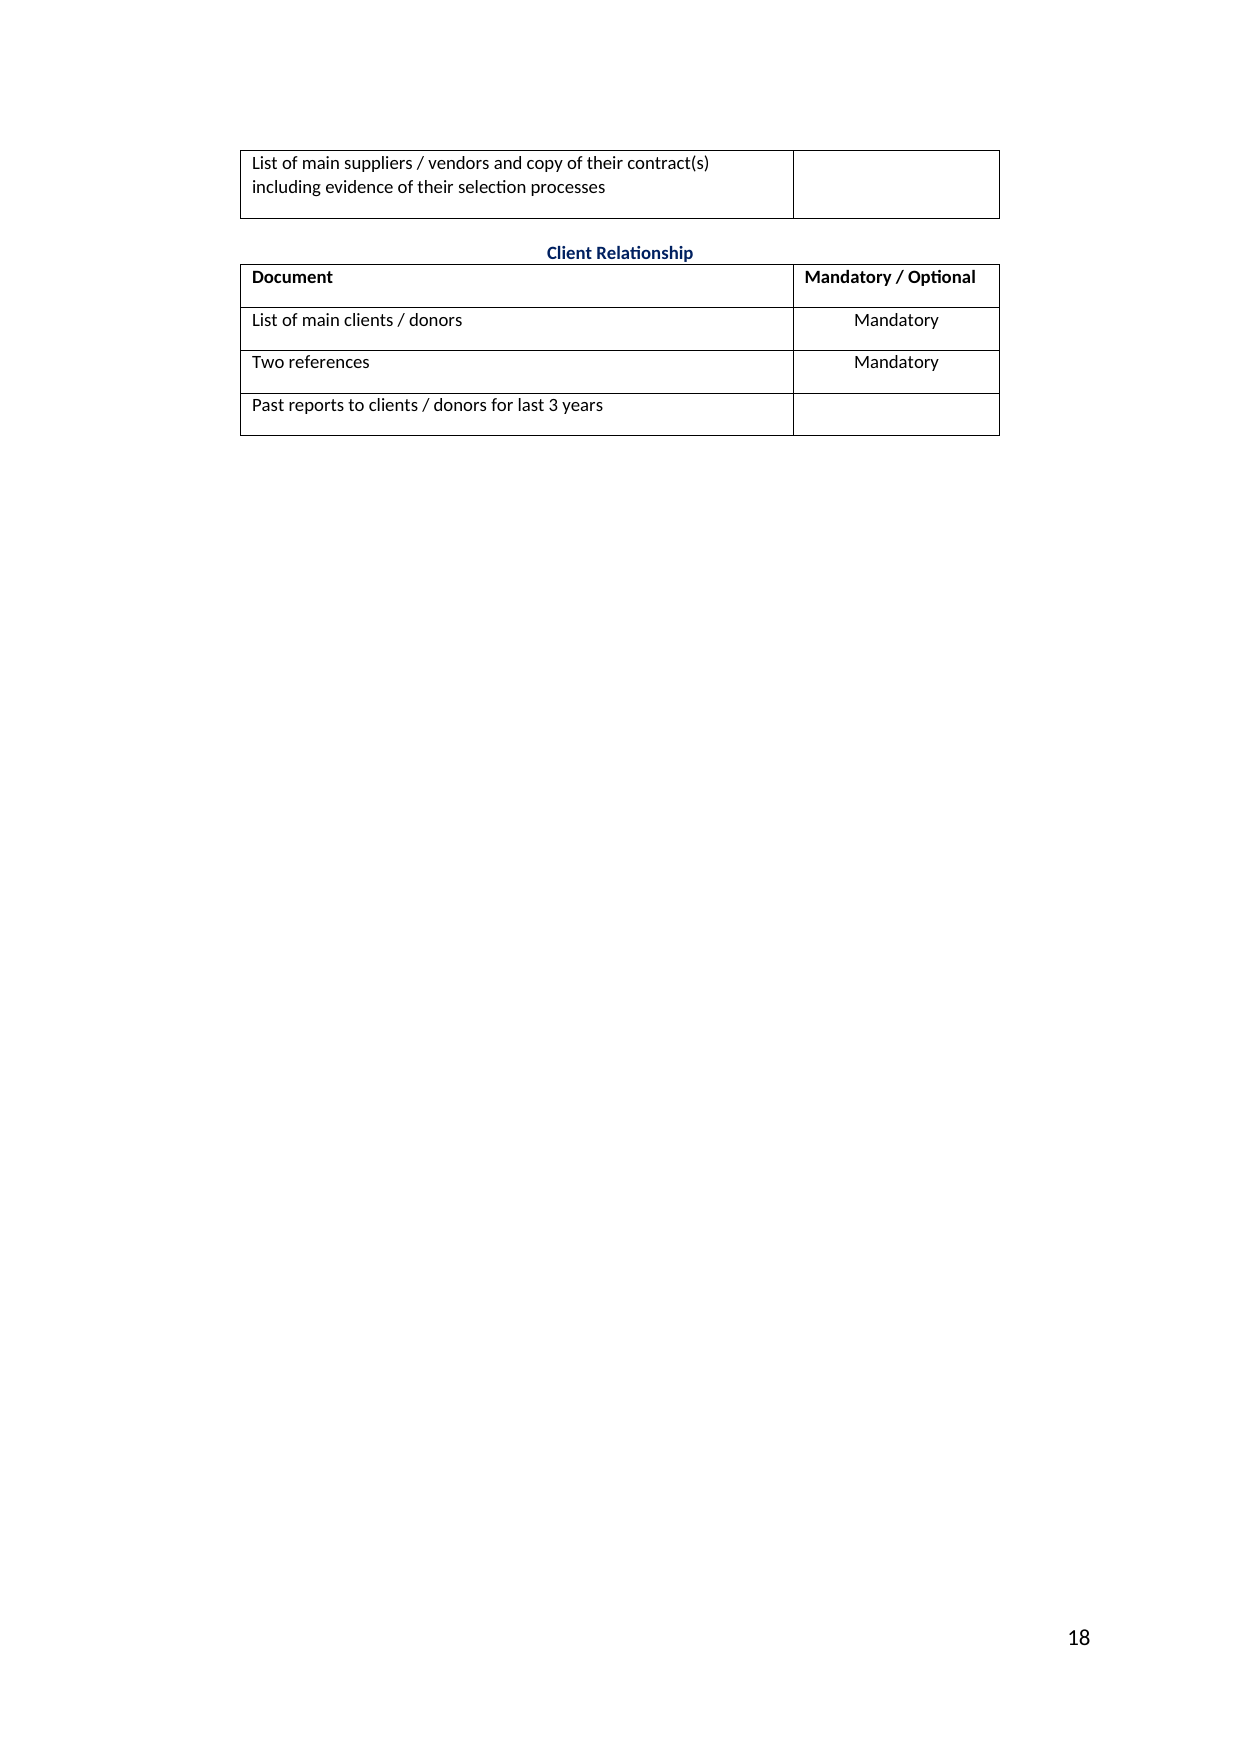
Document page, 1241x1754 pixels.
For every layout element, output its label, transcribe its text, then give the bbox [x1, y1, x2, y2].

table_cell [794, 151, 999, 217]
table_header Document [241, 265, 793, 307]
table_cell [794, 394, 999, 435]
table_cell List of main suppliers / vendors and copy of their contract(s) including evidence of their selection processes [241, 151, 793, 217]
table_cell Past reports to clients / donors for last 3 years [241, 394, 793, 435]
table_header Mandatory / Optional [794, 265, 999, 307]
table_cell Mandatory [794, 351, 999, 392]
table_cell List of main clients / donors [241, 308, 793, 350]
table_cell Mandatory [794, 308, 999, 350]
text Client Relationship [150, 241, 1090, 264]
table_cell Two references [241, 351, 793, 392]
